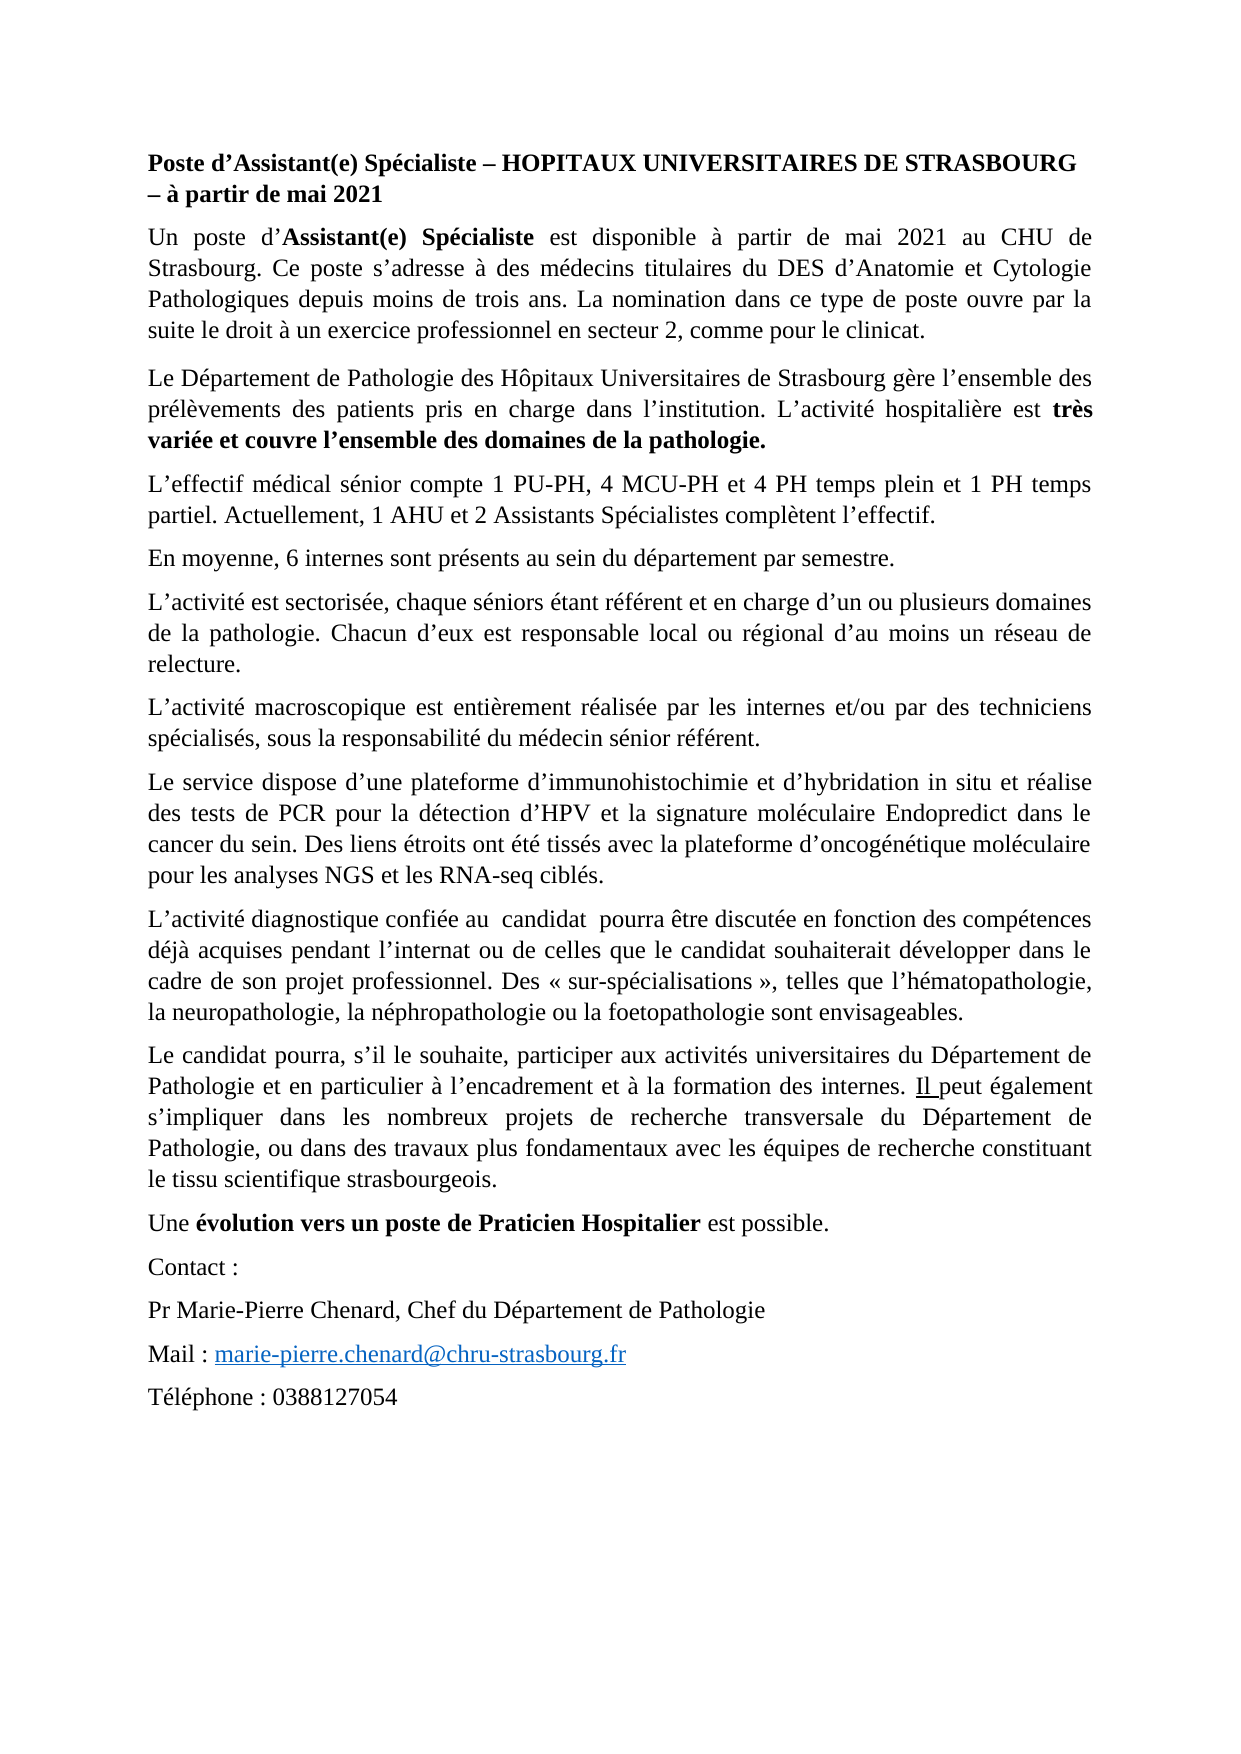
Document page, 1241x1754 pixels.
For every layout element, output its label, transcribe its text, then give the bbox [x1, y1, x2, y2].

text Le Département de Pathologie des Hôpitaux Universitaires de Strasbourg gère l’ensemble des prélèvements des patients pris en charge dans l’institution. L’activité hospitalière est très variée et couvre l’ensemble des domaines de la pathologie. [148, 363, 1093, 454]
text Le candidat pourra, s’il le souhaite, participer aux activités universitaires du Département de Pathologie et en particulier à l’encadrement et à la formation des internes. Il peut également s’impliquer dans les nombreux projets de recherche transversale du Département de Pathologie, ou dans des travaux plus fondamentaux avec les équipes de recherche constituant le tissu scientifique strasbourgeois. [148, 1040, 1093, 1193]
text L’effectif médical sénior compte 1 PU-PH, 4 MCU-PH et 4 PH temps plein et 1 PH temps partiel. Actuellement, 1 AHU et 2 Assistants Spécialistes complètent l’effectif. [148, 469, 1093, 528]
text Contact : [148, 1252, 1093, 1280]
text Un poste d’Assistant(e) Spécialiste est disponible à partir de mai 2021 au CHU de Strasbourg. Ce poste s’adresse à des médecins titulaires du DES d’Anatomie et Cytologie Pathologiques depuis moins de trois ans. La nomination dans ce type de poste ouvre par la suite le droit à un exercice professionnel en secteur 2, comme pour le clinicat. [148, 222, 1093, 344]
text Poste d’Assistant(e) Spécialiste – HOPITAUX UNIVERSITAIRES DE STRASBOURG – à partir de mai 2021 [148, 148, 1093, 207]
text L’activité macroscopique est entièrement réalisée par les internes et/ou par des techniciens spécialisés, sous la responsabilité du médecin sénior référent. [148, 692, 1093, 752]
text Le service dispose d’une plateforme d’immunohistochimie et d’hybridation in situ et réalise des tests de PCR pour la détection d’HPV et la signature moléculaire Endopredict dans le cancer du sein. Des liens étroits ont été tissés avec la plateforme d’oncogénétique moléculaire pour les analyses NGS et les RNA-seq ciblés. [148, 767, 1093, 889]
text L’activité est sectorisée, chaque séniors étant référent et en charge d’un ou plusieurs domaines de la pathologie. Chacun d’eux est responsable local ou régional d’au moins un réseau de relecture. [148, 587, 1093, 678]
text Une évolution vers un poste de Praticien Hospitalier est possible. [148, 1208, 1093, 1237]
text L’activité diagnostique confiée au candidat pourra être discutée en fonction des compétences déjà acquises pendant l’internat ou de celles que le candidat souhaiterait développer dans le cadre de son projet professionnel. Des « sur-spécialisations », telles que l’hématopathologie, la neuropathologie, la néphropathologie ou la foetopathologie sont envisageables. [148, 904, 1093, 1026]
text Pr Marie-Pierre Chenard, Chef du Département de Pathologie [148, 1295, 1093, 1324]
text Téléphone : 0388127054 [148, 1382, 1093, 1411]
text Mail : marie-pierre.chenard@chru-strasbourg.fr [148, 1339, 1093, 1367]
text En moyenne, 6 internes sont présents au sein du département par semestre. [148, 543, 1093, 572]
